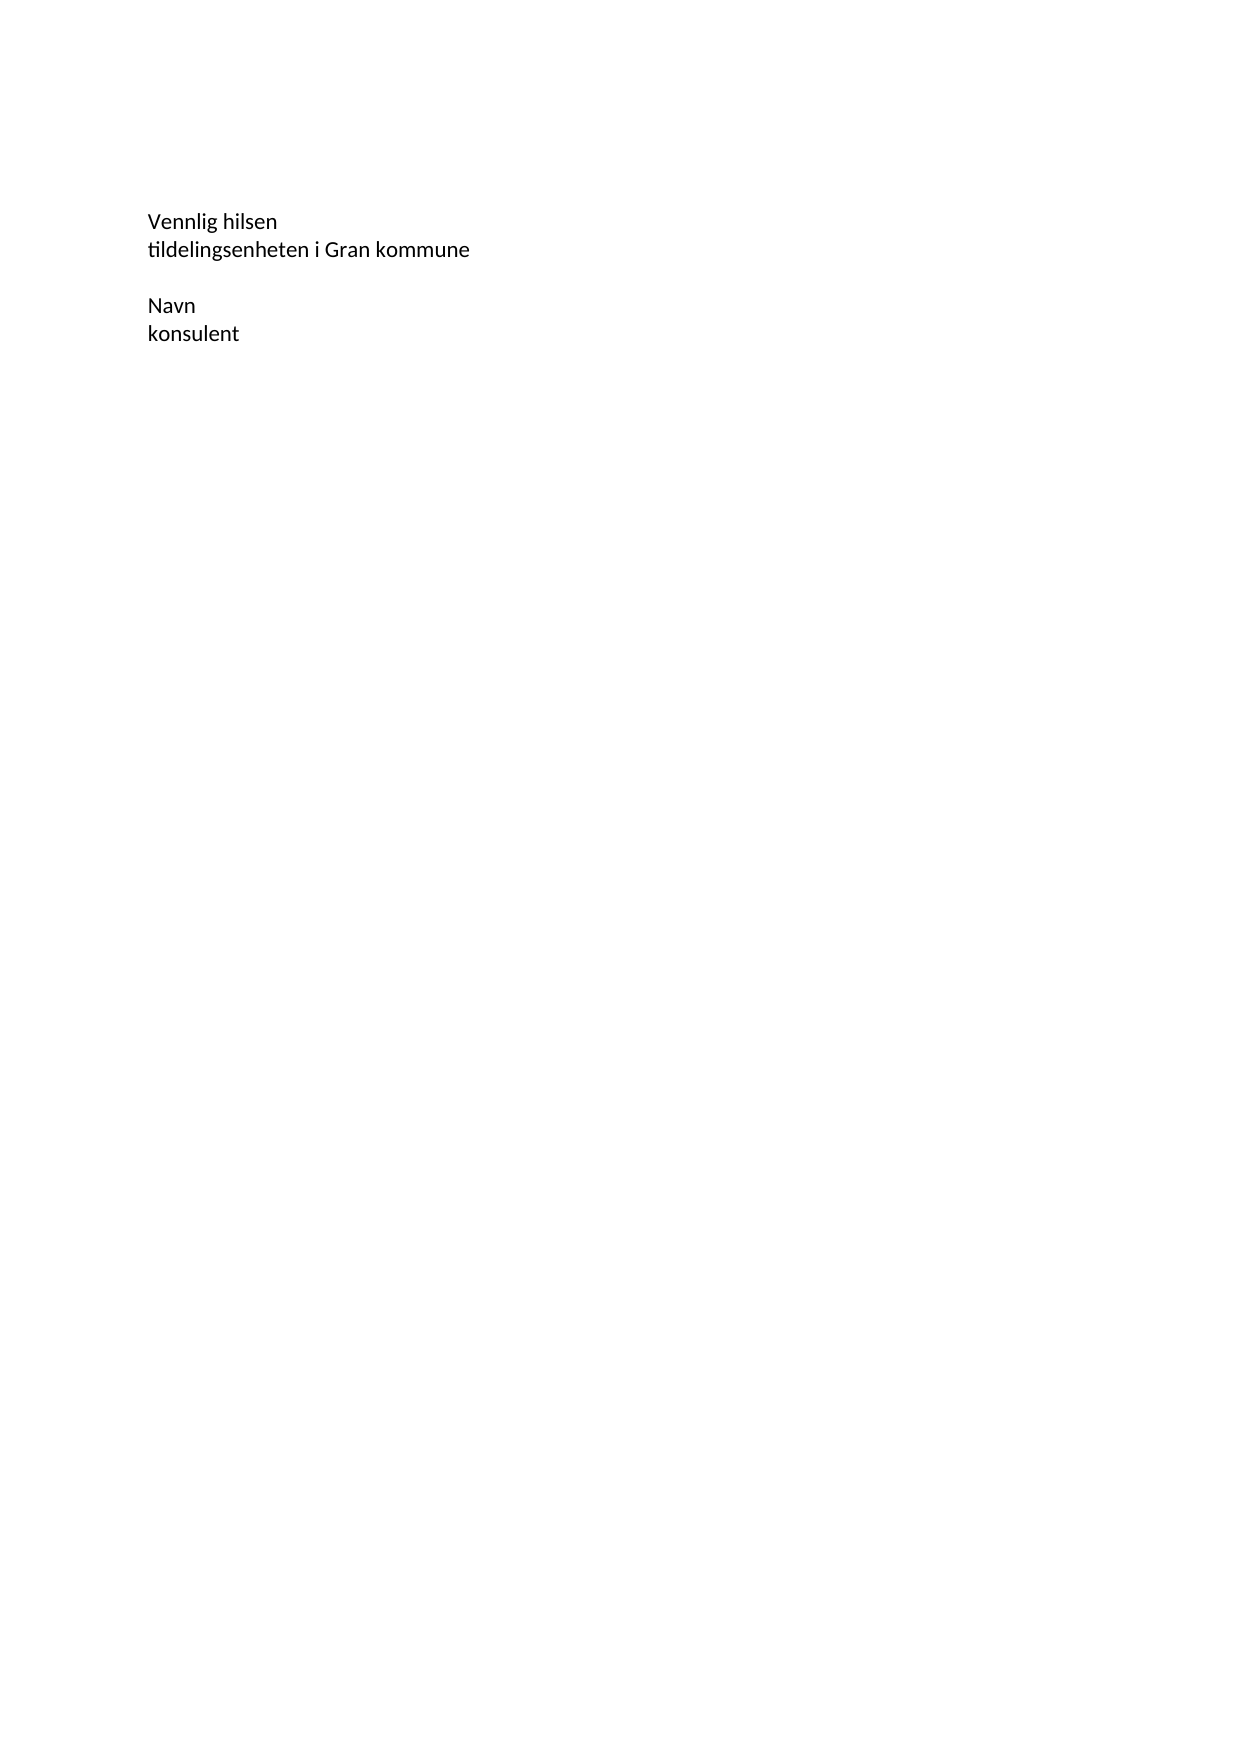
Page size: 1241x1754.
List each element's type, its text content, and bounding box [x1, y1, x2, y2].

text Vennlig hilsen tildelingsenheten i Gran kommune Navn konsulent [148, 207, 1092, 376]
